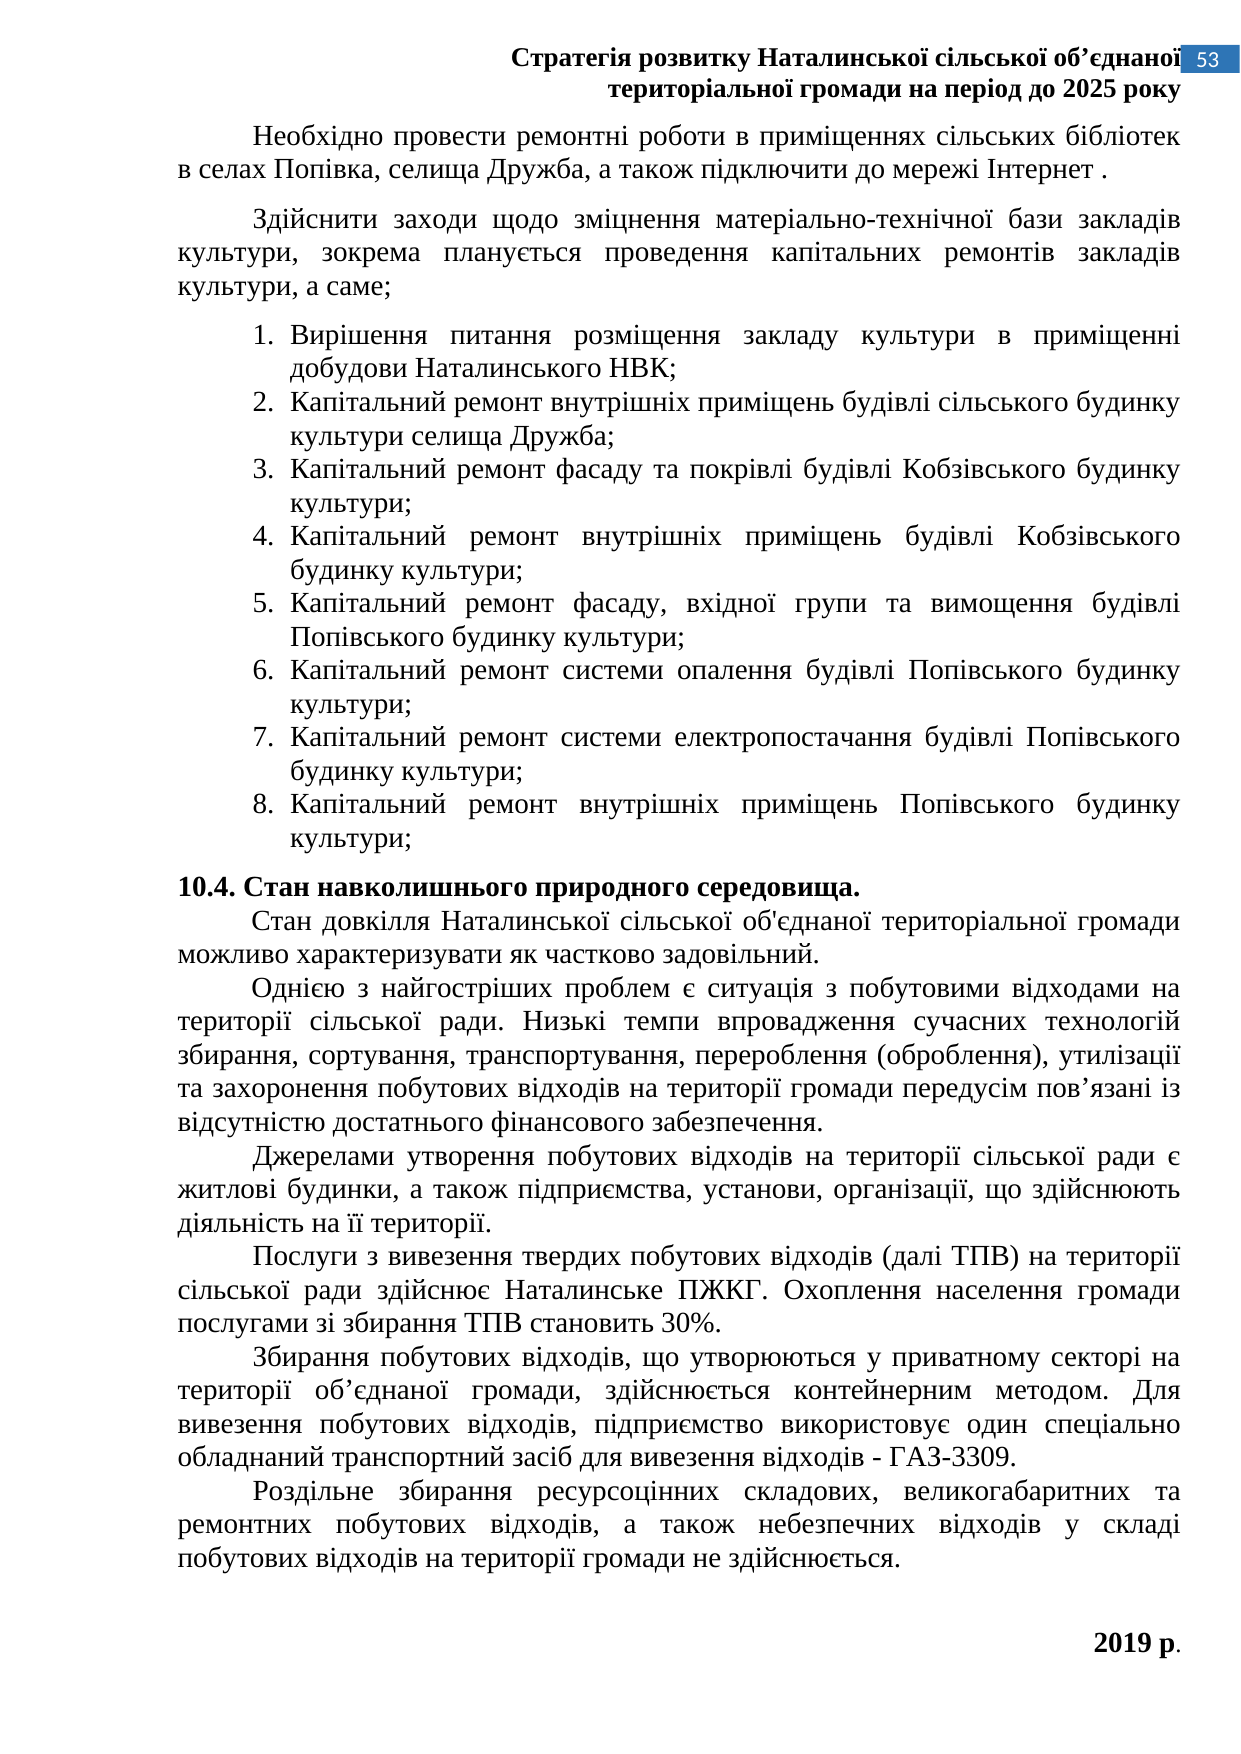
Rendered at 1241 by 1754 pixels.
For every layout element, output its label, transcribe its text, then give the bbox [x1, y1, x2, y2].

list Капітальний ремонт внутрішніх приміщень будівлі Кобзівського будинку культури; [252, 518, 1181, 585]
text Однією з найгостріших проблем є ситуація з побутовими відходами на території сільської ради. Низькі темпи впровадження сучасних технологій збирання, сортування, транспортування, перероблення (оброблення), утилізації та захоронення побутових відходів на території громади передусім пов’язані із відсутністю достатнього фінансового забезпечення. [177, 970, 1181, 1138]
text Послуги з вивезення твердих побутових відходів (далі ТПВ) на території сільської ради здійснює Наталинське ПЖКГ. Охоплення населення громади послугами зі збирання ТПВ становить 30%. [177, 1238, 1181, 1339]
text Роздільне збирання ресурсоцінних складових, великогабаритних та ремонтних побутових відходів, а також небезпечних відходів у складі побутових відходів на території громади не здійснюється. [177, 1473, 1181, 1574]
list Капітальний ремонт фасаду та покрівлі будівлі Кобзівського будинку культури; [252, 451, 1181, 518]
list Капітальний ремонт внутрішніх приміщень будівлі сільського будинку культури селища Дружба; [252, 384, 1181, 451]
text Стан довкілля Наталинської сільської об'єднаної територіальної громади можливо характеризувати як частково задовільний. [177, 903, 1181, 970]
list Капітальний ремонт системи електропостачання будівлі Попівського будинку культури; [252, 719, 1181, 787]
list Капітальний ремонт внутрішніх приміщень Попівського будинку культури; [252, 787, 1181, 854]
text Збирання побутових відходів, що утворюються у приватному секторі на території об’єднаної громади, здійснюється контейнерним методом. Для вивезення побутових відходів, підприємство використовує один спеціально обладнаний транспортний засіб для вивезення відходів - ГАЗ-3309. [177, 1339, 1181, 1473]
list Капітальний ремонт фасаду, вхідної групи та вимощення будівлі Попівського будинку культури; [252, 585, 1181, 652]
text Здійснити заходи щодо зміцнення матеріально-технічної бази закладів культури, зокрема планується проведення капітальних ремонтів закладів культури, а саме; [177, 201, 1181, 301]
list Вирішення питання розміщення закладу культури в приміщенні добудови Наталинського НВК; [252, 317, 1181, 384]
list Капітальний ремонт системи опалення будівлі Попівського будинку культури; [252, 652, 1181, 719]
text 10.4. Стан навколишнього природного середовища. [177, 869, 1181, 903]
text Необхідно провести ремонтні роботи в приміщеннях сільських бібліотек в селах Попівка, селища Дружба, а також підключити до мережі Інтернет . [177, 118, 1181, 185]
text Джерелами утворення побутових відходів на території сільської ради є житлові будинки, а також підприємства, установи, організації, що здійснюють діяльність на її території. [177, 1138, 1181, 1238]
